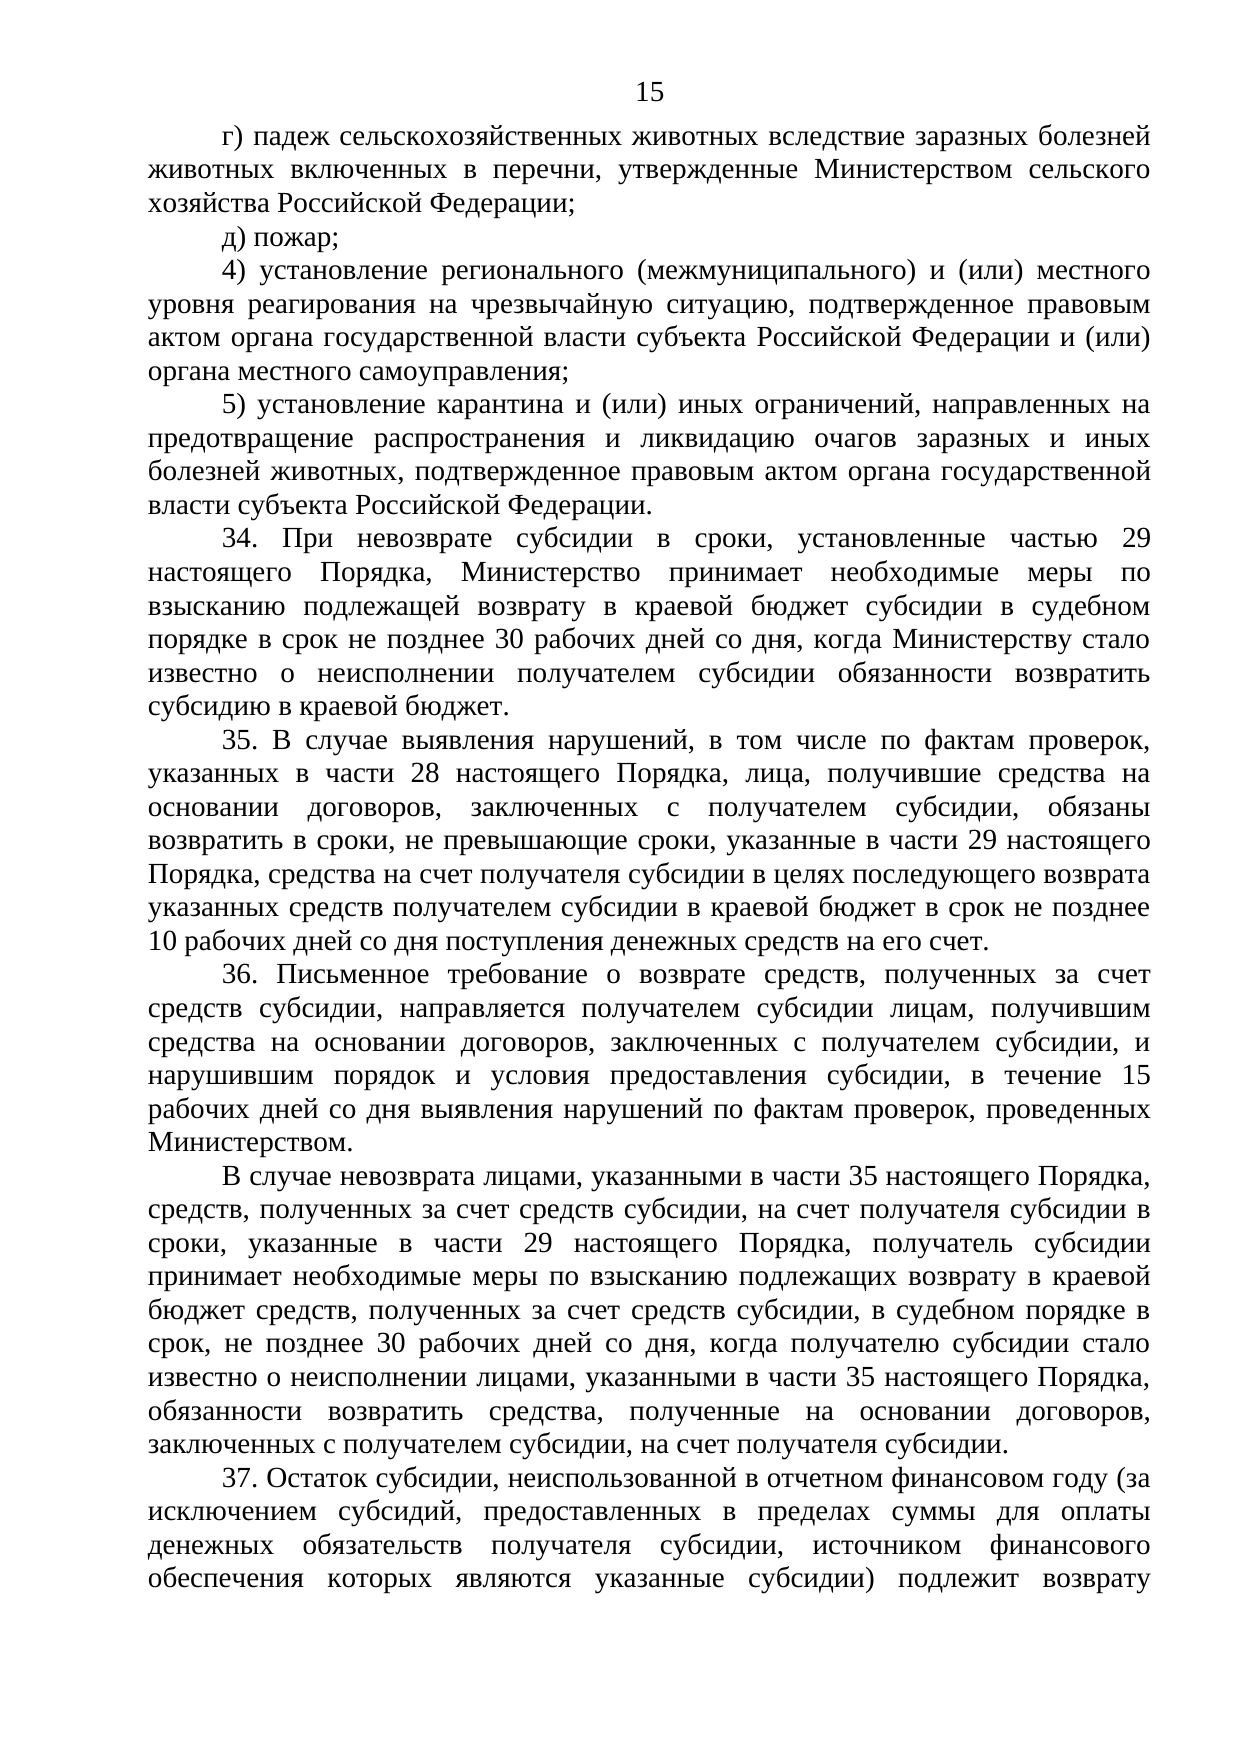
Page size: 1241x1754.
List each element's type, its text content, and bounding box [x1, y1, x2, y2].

text д) пожар; [148, 219, 1152, 252]
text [148, 1460, 1152, 1594]
text В случае невозврата лицами, указанными в части 35 настоящего Порядка, средств, полученных за счет средств субсидии, на счет получателя субсидии в сроки, указанные в части 29 настоящего Порядка, получатель субсидии принимает необходимые меры по взысканию подлежащих возврату в краевой бюджет средств, полученных за счет средств субсидии, в судебном порядке в срок, не позднее 30 рабочих дней со дня, когда получателю субсидии стало известно о неисполнении лицами, указанными в части 35 настоящего Порядка, обязанности возвратить средства, полученные на основании договоров, заключенных с получателем субсидии, на счет получателя субсидии. [148, 1158, 1152, 1460]
text 34. При невозврате субсидии в сроки, установленные частью 29 настоящего Порядка, Министерство принимает необходимые меры по взысканию подлежащей возврату в краевой бюджет субсидии в судебном порядке в срок не позднее 30 рабочих дней со дня, когда Министерству стало известно о неисполнении получателем субсидии обязанности возвратить субсидию в краевой бюджет. [148, 521, 1152, 722]
text 36. Письменное требование о возврате средств, полученных за счет средств субсидии, направляется получателем субсидии лицам, получившим средства на основании договоров, заключенных с получателем субсидии, и нарушившим порядок и условия предоставления субсидии, в течение 15 рабочих дней со дня выявления нарушений по фактам проверок, проведенных Министерством. [148, 957, 1152, 1158]
text г) падеж сельскохозяйственных животных вследствие заразных болезней животных включенных в перечни, утвержденные Министерством сельского хозяйства Российской Федерации; [148, 118, 1152, 219]
text 5) установление карантина и (или) иных ограничений, направленных на предотвращение распространения и ликвидацию очагов заразных и иных болезней животных, подтвержденное правовым актом органа государственной власти субъекта Российской Федерации. [148, 386, 1152, 521]
text 4) установление регионального (межмуниципального) и (или) местного уровня реагирования на чрезвычайную ситуацию, подтвержденное правовым актом органа государственной власти субъекта Российской Федерации и (или) органа местного самоуправления; [148, 252, 1152, 386]
text 35. В случае выявления нарушений, в том числе по фактам проверок, указанных в части 28 настоящего Порядка, лица, получившие средства на основании договоров, заключенных с получателем субсидии, обязаны возвратить в сроки, не превышающие сроки, указанные в части 29 настоящего Порядка, средства на счет получателя субсидии в целях последующего возврата указанных средств получателем субсидии в краевой бюджет в срок не позднее 10 рабочих дней со дня поступления денежных средств на его счет. [148, 722, 1152, 957]
